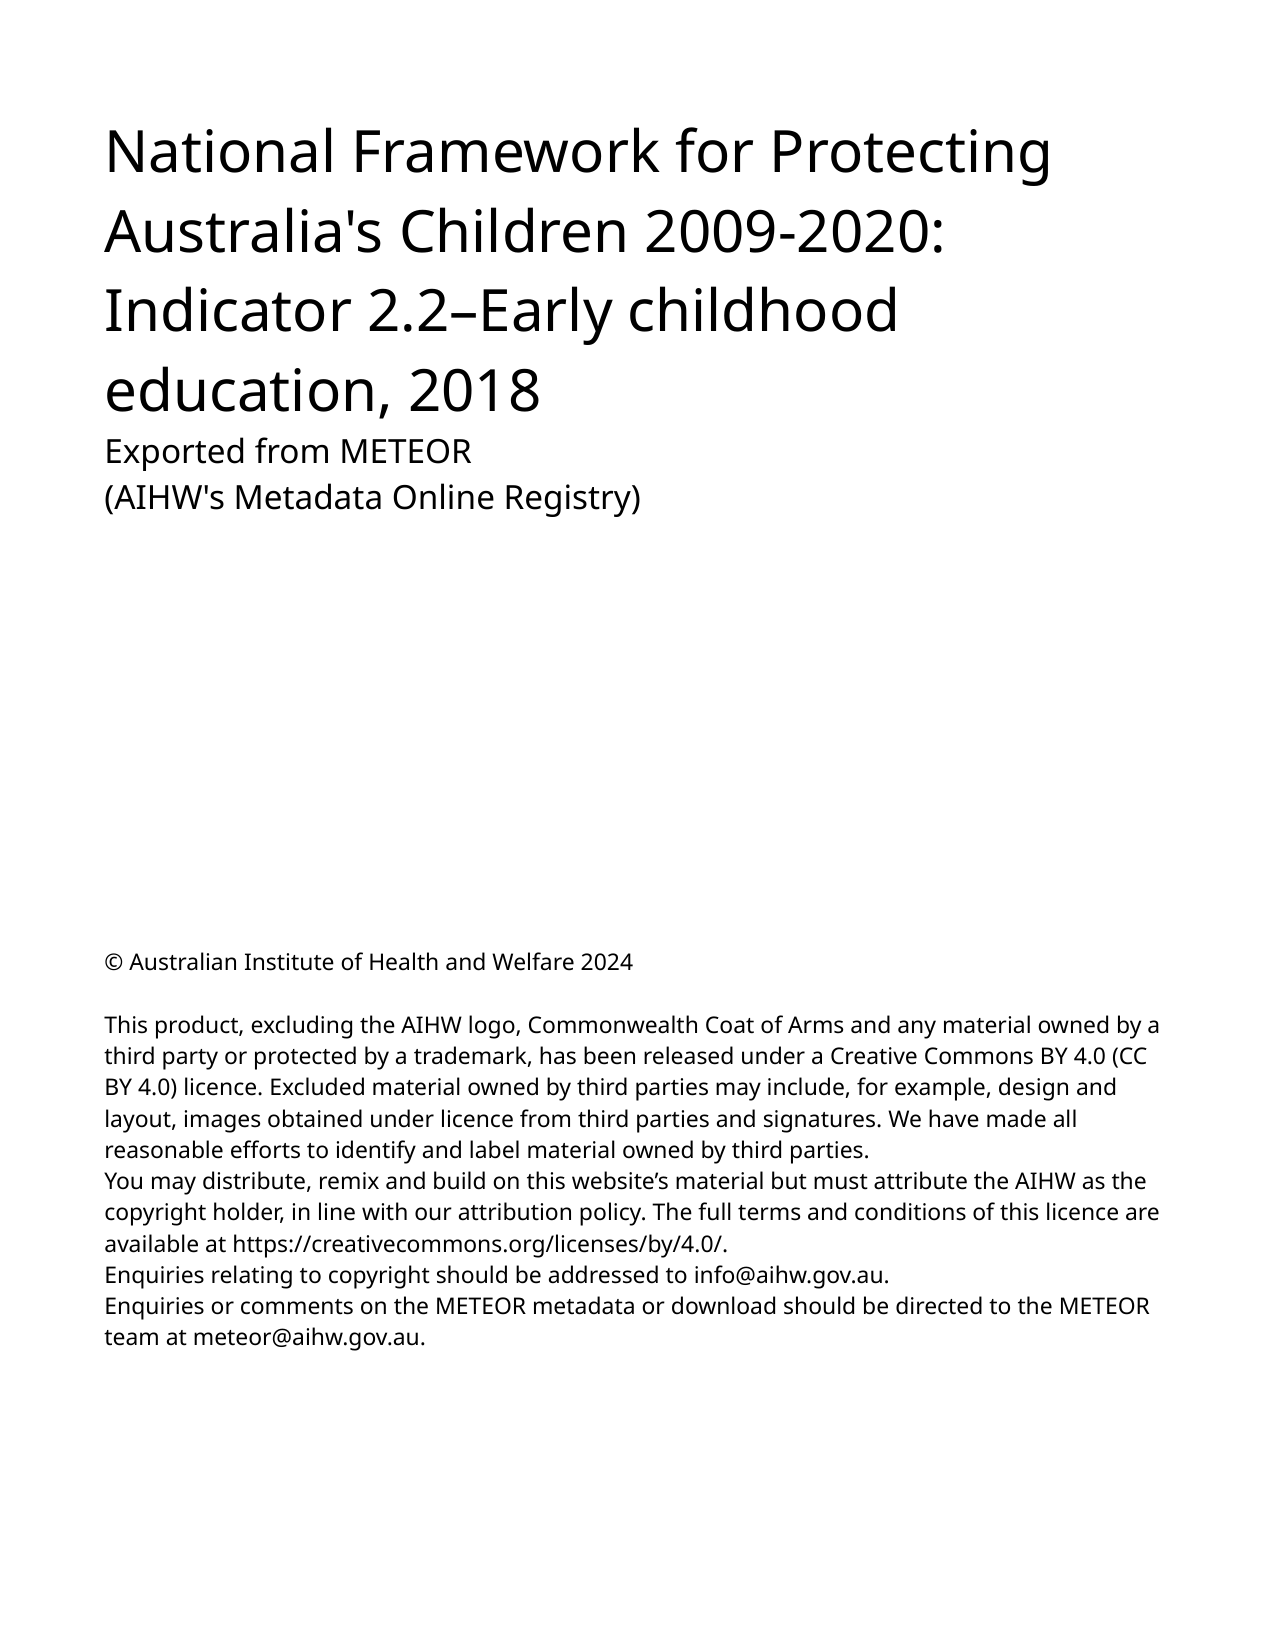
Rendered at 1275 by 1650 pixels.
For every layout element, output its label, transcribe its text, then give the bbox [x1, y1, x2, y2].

subtitle Exported from METEOR [104, 428, 1171, 474]
subtitle (AIHW's Metadata Online Registry) [104, 474, 1171, 519]
text Enquiries relating to copyright should be addressed to info@aihw.gov.au. [104, 1259, 1171, 1290]
text © Australian Institute of Health and Welfare 2024 [104, 946, 1171, 977]
text This product, excluding the AIHW logo, Commonwealth Coat of Arms and any material owned by a third party or protected by a trademark, has been released under a Creative Commons BY 4.0 (CC BY 4.0) licence. Excluded material owned by third parties may include, for example, design and layout, images obtained under licence from third parties and signatures. We have made all reasonable efforts to identify and label material owned by third parties. [104, 1009, 1171, 1165]
title National Framework for Protecting Australia's Children 2009-2020: Indicator 2.2–Early childhood education, 2018 [104, 110, 1171, 428]
text Enquiries or comments on the METEOR metadata or download should be directed to the METEOR team at meteor@aihw.gov.au. [104, 1290, 1171, 1352]
text You may distribute, remix and build on this website’s material but must attribute the AIHW as the copyright holder, in line with our attribution policy. The full terms and conditions of this licence are available at https://creativecommons.org/licenses/by/4.0/. [104, 1165, 1171, 1259]
